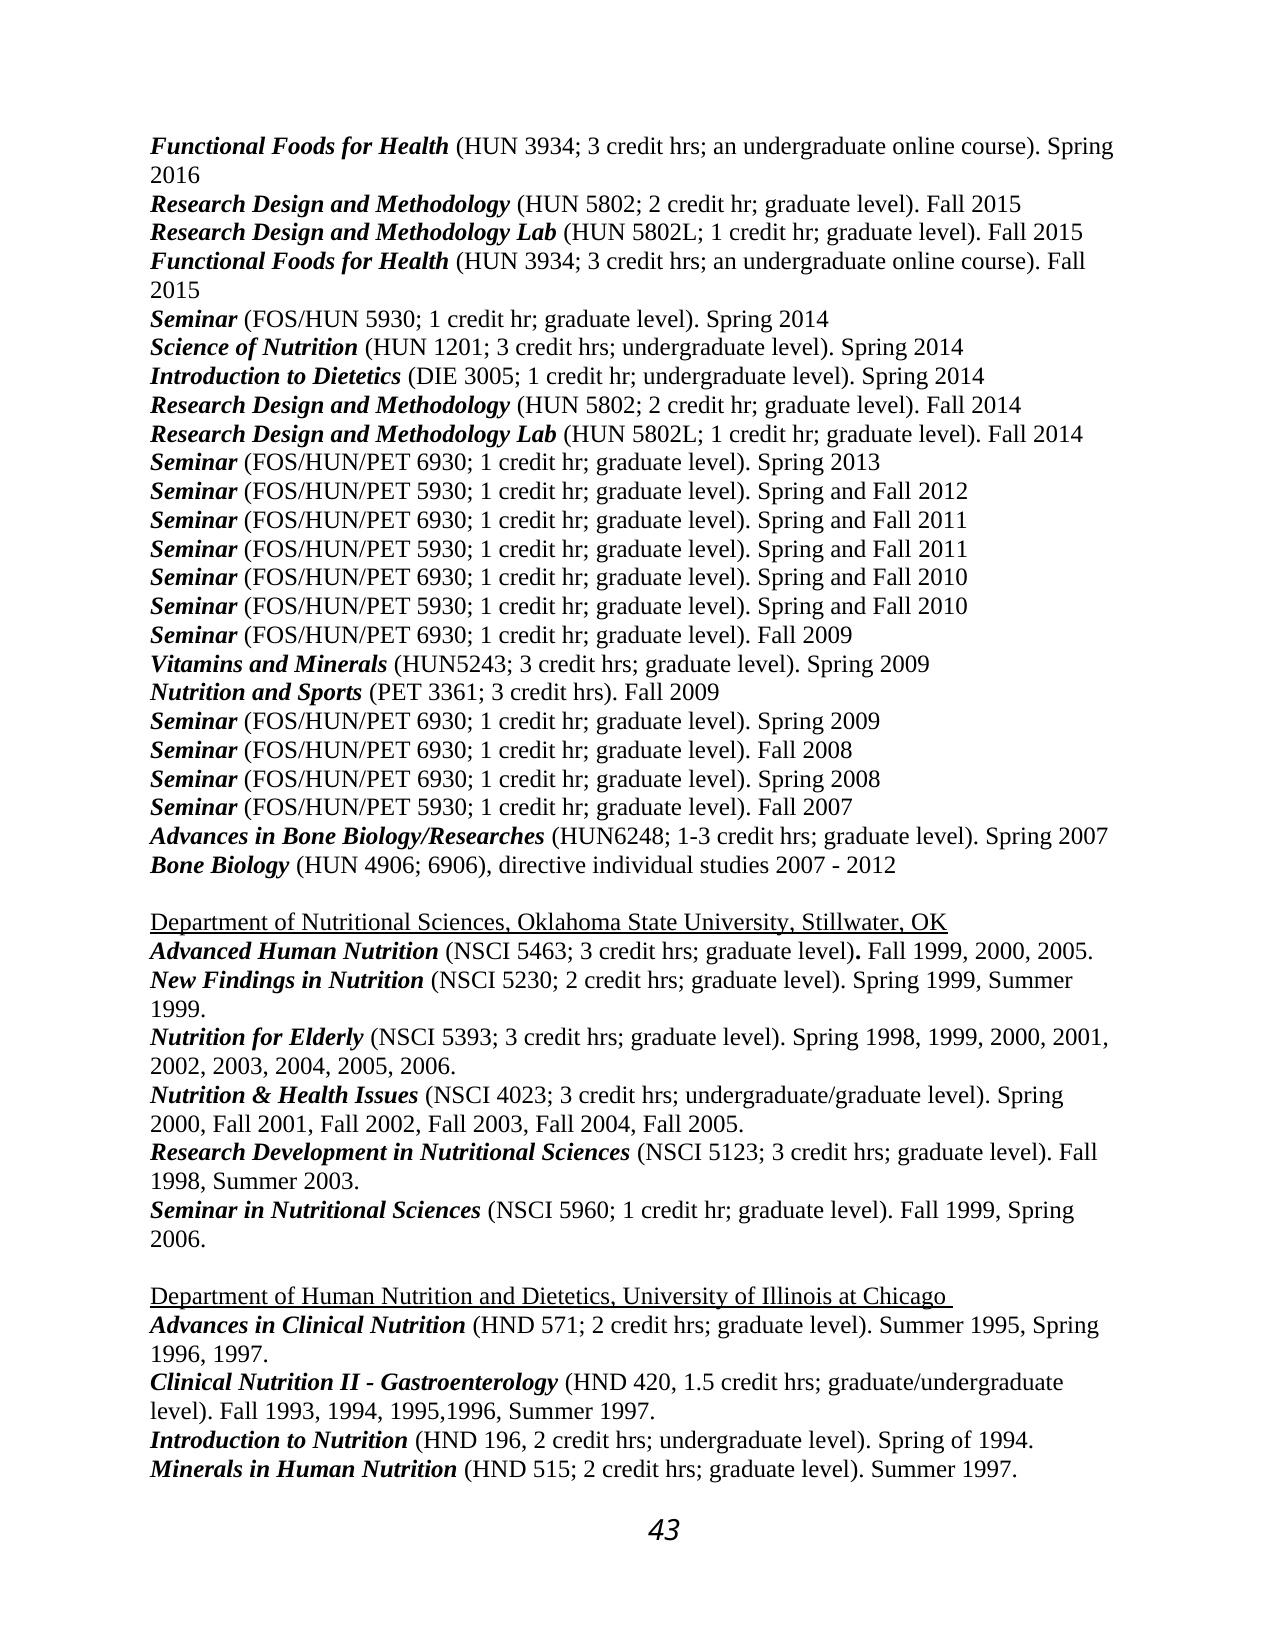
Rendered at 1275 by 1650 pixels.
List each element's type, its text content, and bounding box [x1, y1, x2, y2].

text Seminar (FOS/HUN/PET 6930; 1 credit hr; graduate level). Spring 2008 [150, 764, 1125, 792]
text Seminar (FOS/HUN/PET 6930; 1 credit hr; graduate level). Spring and Fall 2011 [150, 505, 1125, 534]
text Science of Nutrition (HUN 1201; 3 credit hrs; undergraduate level). Spring 2014 [150, 332, 1125, 361]
text Research Design and Methodology Lab (HUN 5802L; 1 credit hr; graduate level). Fall 2015 [150, 217, 1125, 246]
text Seminar (FOS/HUN/PET 6930; 1 credit hr; graduate level). Spring 2013 [150, 447, 1125, 476]
text Advances in Clinical Nutrition (HND 571; 2 credit hrs; graduate level). Summer 1995, Spring 1996, 1997. [150, 1310, 1125, 1367]
subtitle Nutrition for Elderly (NSCI 5393; 3 credit hrs; graduate level). Spring 1998, 1999, 2000, 2001, 2002, 2003, 2004, 2005, 2006. [150, 1022, 1125, 1080]
text Seminar (FOS/HUN/PET 6930; 1 credit hr; graduate level). Fall 2009 [150, 620, 1125, 649]
text Research Development in Nutritional Sciences (NSCI 5123; 3 credit hrs; graduate level). Fall 1998, Summer 2003. [150, 1137, 1125, 1195]
text Advances in Bone Biology/Researches (HUN6248; 1-3 credit hrs; graduate level). Spring 2007 [150, 821, 1125, 850]
text Nutrition & Health Issues (NSCI 4023; 3 credit hrs; undergraduate/graduate level). Spring 2000, Fall 2001, Fall 2002, Fall 2003, Fall 2004, Fall 2005. [150, 1080, 1125, 1137]
text Seminar (FOS/HUN/PET 5930; 1 credit hr; graduate level). Spring and Fall 2012 [150, 476, 1125, 505]
text Introduction to Nutrition (HND 196, 2 credit hrs; undergraduate level). Spring of 1994. [150, 1425, 1125, 1454]
subtitle Department of Human Nutrition and Dietetics, University of Illinois at Chicago [150, 1281, 1125, 1310]
text Nutrition and Sports (PET 3361; 3 credit hrs). Fall 2009 [150, 677, 1125, 706]
subtitle Department of Nutritional Sciences, Oklahoma State University, Stillwater, OK [150, 907, 1125, 936]
text Seminar (FOS/HUN/PET 5930; 1 credit hr; graduate level). Fall 2007 [150, 792, 1125, 821]
text Research Design and Methodology (HUN 5802; 2 credit hr; graduate level). Fall 2014 [150, 390, 1125, 419]
text Seminar (FOS/HUN 5930; 1 credit hr; graduate level). Spring 2014 [150, 304, 1125, 332]
text Functional Foods for Health (HUN 3934; 3 credit hrs; an undergraduate online course). Fall 2015 [150, 246, 1125, 304]
text Seminar (FOS/HUN/PET 5930; 1 credit hr; graduate level). Spring and Fall 2011 [150, 534, 1125, 562]
subtitle Seminar in Nutritional Sciences (NSCI 5960; 1 credit hr; graduate level). Fall 1999, Spring 2006. [150, 1195, 1125, 1252]
text New Findings in Nutrition (NSCI 5230; 2 credit hrs; graduate level). Spring 1999, Summer 1999. [150, 965, 1125, 1022]
subtitle Bone Biology (HUN 4906; 6906), directive individual studies 2007 - 2012 [150, 850, 1125, 879]
text Seminar (FOS/HUN/PET 6930; 1 credit hr; graduate level). Spring and Fall 2010 [150, 562, 1125, 591]
text Minerals in Human Nutrition (HND 515; 2 credit hrs; graduate level). Summer 1997. [150, 1454, 1125, 1482]
subtitle Advanced Human Nutrition (NSCI 5463; 3 credit hrs; graduate level). Fall 1999, 2000, 2005. [150, 936, 1125, 965]
text Functional Foods for Health (HUN 3934; 3 credit hrs; an undergraduate online course). Spring 2016 [150, 131, 1125, 189]
text Clinical Nutrition II - Gastroenterology (HND 420, 1.5 credit hrs; graduate/undergraduate level). Fall 1993, 1994, 1995,1996, Summer 1997. [150, 1367, 1125, 1425]
text Seminar (FOS/HUN/PET 6930; 1 credit hr; graduate level). Fall 2008 [150, 735, 1125, 764]
text Research Design and Methodology Lab (HUN 5802L; 1 credit hr; graduate level). Fall 2014 [150, 419, 1125, 447]
text Vitamins and Minerals (HUN5243; 3 credit hrs; graduate level). Spring 2009 [150, 649, 1125, 677]
text Seminar (FOS/HUN/PET 5930; 1 credit hr; graduate level). Spring and Fall 2010 [150, 591, 1125, 620]
text Seminar (FOS/HUN/PET 6930; 1 credit hr; graduate level). Spring 2009 [150, 706, 1125, 735]
text Introduction to Dietetics (DIE 3005; 1 credit hr; undergraduate level). Spring 2014 [150, 361, 1125, 390]
text Research Design and Methodology (HUN 5802; 2 credit hr; graduate level). Fall 2015 [150, 189, 1125, 217]
